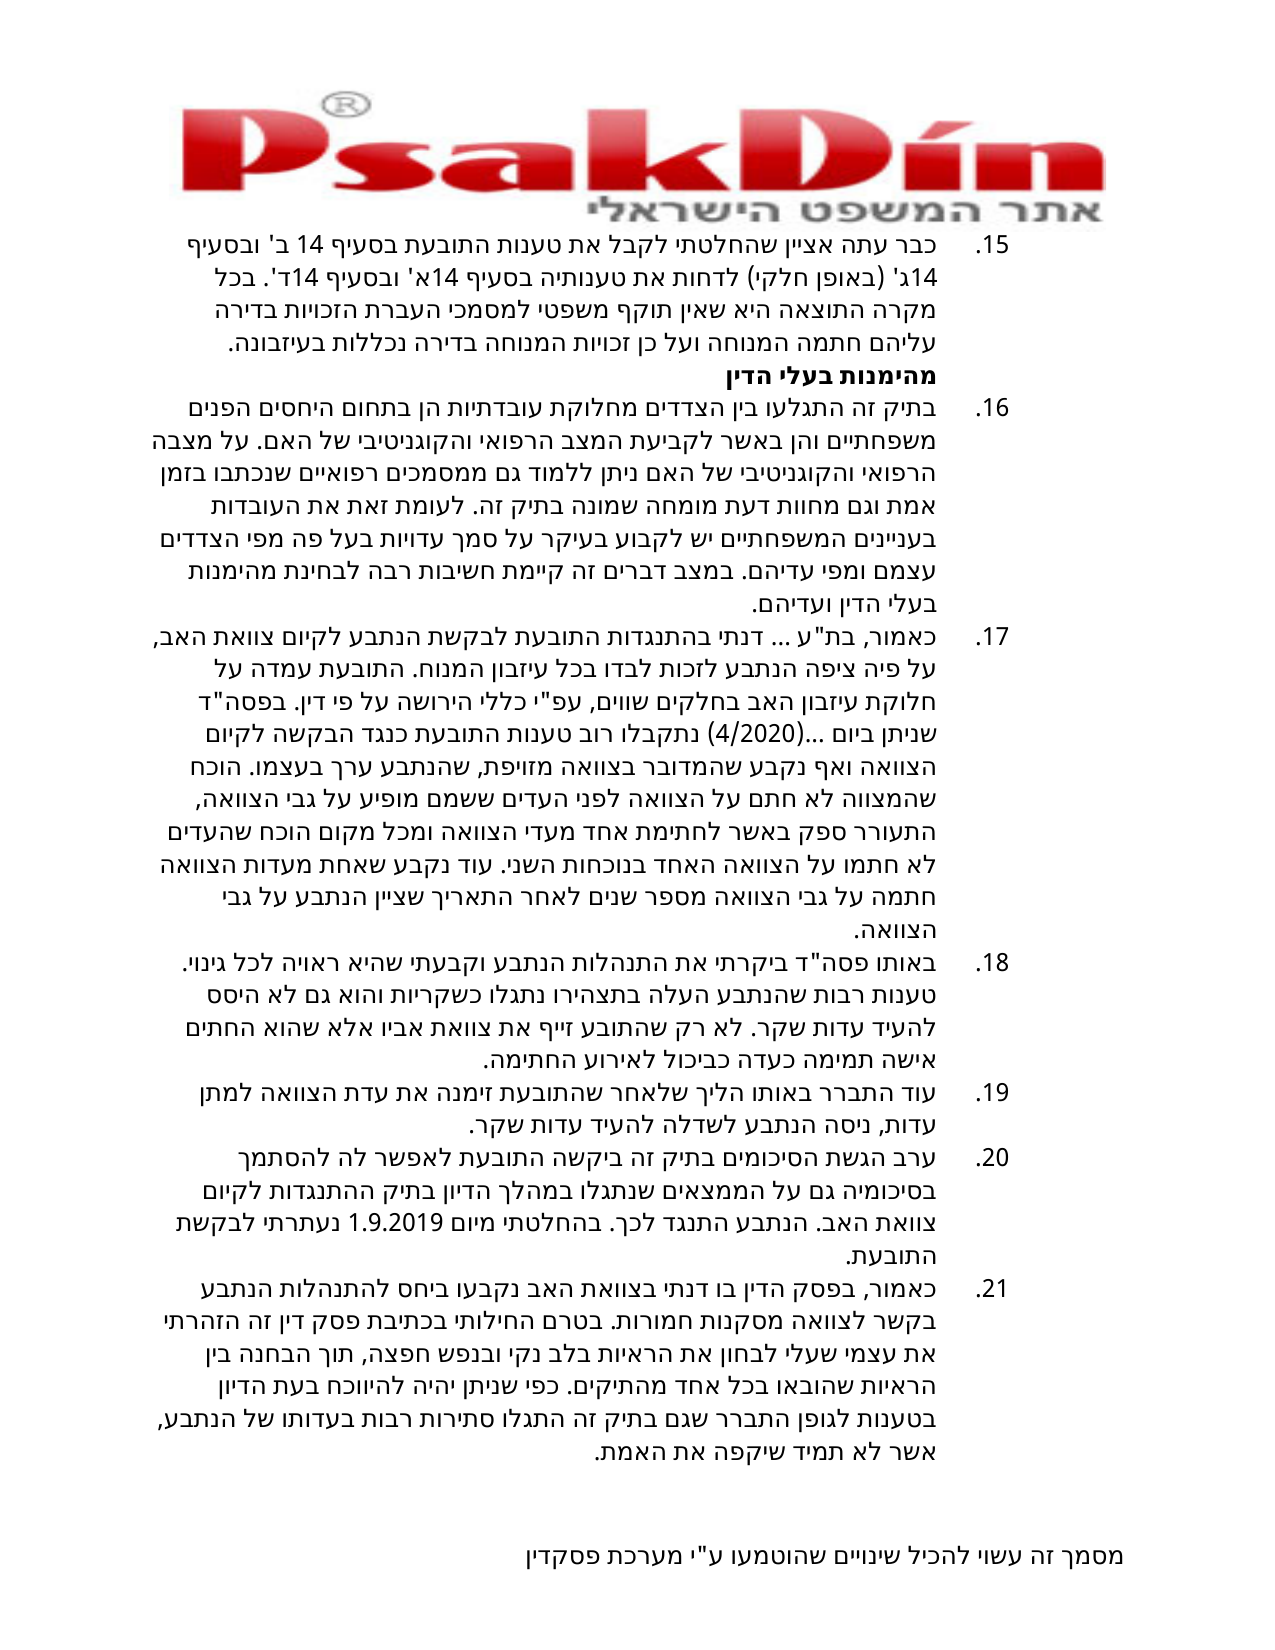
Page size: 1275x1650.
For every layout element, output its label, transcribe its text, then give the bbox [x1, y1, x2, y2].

list באותו פסה"ד ביקרתי את התנהלות הנתבע וקבעתי שהיא ראויה לכל גינוי. טענות רבות שהנתבע העלה בתצהירו נתגלו כשקריות והוא גם לא היסס להעיד עדות שקר. לא רק שהתובע זייף את צוואת אביו אלא שהוא החתים אישה תמימה כעדה כביכול לאירוע החתימה. [150, 948, 975, 1079]
list עוד התברר באותו הליך שלאחר שהתובעת זימנה את עדת הצוואה למתן עדות, ניסה הנתבע לשדלה להעיד עדות שקר. [150, 1079, 975, 1144]
list בתיק זה התגלעו בין הצדדים מחלוקת עובדתיות הן בתחום היחסים הפנים משפחתיים והן באשר לקביעת המצב הרפואי והקוגניטיבי של האם. על מצבה הרפואי והקוגניטיבי של האם ניתן ללמוד גם ממסמכים רפואיים שנכתבו בזמן אמת וגם מחוות דעת מומחה שמונה בתיק זה. לעומת זאת את העובדות בעניינים המשפחתיים יש לקבוע בעיקר על סמך עדויות בעל פה מפי הצדדים עצמם ומפי עדיהם. במצב דברים זה קיימת חשיבות רבה לבחינת מהימנות בעלי הדין ועדיהם. [150, 394, 975, 622]
list ערב הגשת הסיכומים בתיק זה ביקשה התובעת לאפשר לה להסתמך בסיכומיה גם על הממצאים שנתגלו במהלך הדיון בתיק ההתנגדות לקיום צוואת האב. הנתבע התנגד לכך. בהחלטתי מיום 1.9.2019 נעתרתי לבקשת התובעת. [150, 1144, 975, 1274]
list כאמור, בת"ע ... דנתי בהתנגדות התובעת לבקשת הנתבע לקיום צוואת האב, על פיה ציפה הנתבע לזכות לבדו בכל עיזבון המנוח. התובעת עמדה על חלוקת עיזבון האב בחלקים שווים, עפ"י כללי הירושה על פי דין. בפסה"ד שניתן ביום ...(4/2020) נתקבלו רוב טענות התובעת כנגד הבקשה לקיום הצוואה ואף נקבע שהמדובר בצוואה מזויפת, שהנתבע ערך בעצמו. הוכח שהמצווה לא חתם על הצוואה לפני העדים ששמם מופיע על גבי הצוואה, התעורר ספק באשר לחתימת אחד מעדי הצוואה ומכל מקום הוכח שהעדים לא חתמו על הצוואה האחד בנוכחות השני. עוד נקבע שאחת מעדות הצוואה חתמה על גבי הצוואה מספר שנים לאחר התאריך שציין הנתבע על גבי הצוואה. [150, 622, 975, 948]
list כאמור, בפסק הדין בו דנתי בצוואת האב נקבעו ביחס להתנהלות הנתבע בקשר לצוואה מסקנות חמורות. בטרם החילותי בכתיבת פסק דין זה הזהרתי את עצמי שעלי לבחון את הראיות בלב נקי ובנפש חפצה, תוך הבחנה בין הראיות שהובאו בכל אחד מהתיקים. כפי שניתן יהיה להיווכח בעת הדיון בטענות לגופן התברר שגם בתיק זה התגלו סתירות רבות בעדותו של הנתבע, אשר לא תמיד שיקפה את האמת. [150, 1274, 975, 1470]
list כבר עתה אציין שהחלטתי לקבל את טענות התובעת בסעיף 14 ב' ובסעיף 14ג' (באופן חלקי) לדחות את טענותיה בסעיף 14א' ובסעיף 14ד'. בכל מקרה התוצאה היא שאין תוקף משפטי למסמכי העברת הזכויות בדירה עליהם חתמה המנוחה ועל כן זכויות המנוחה בדירה נכללות בעיזבונה.מהימנות בעלי הדין [150, 231, 975, 394]
